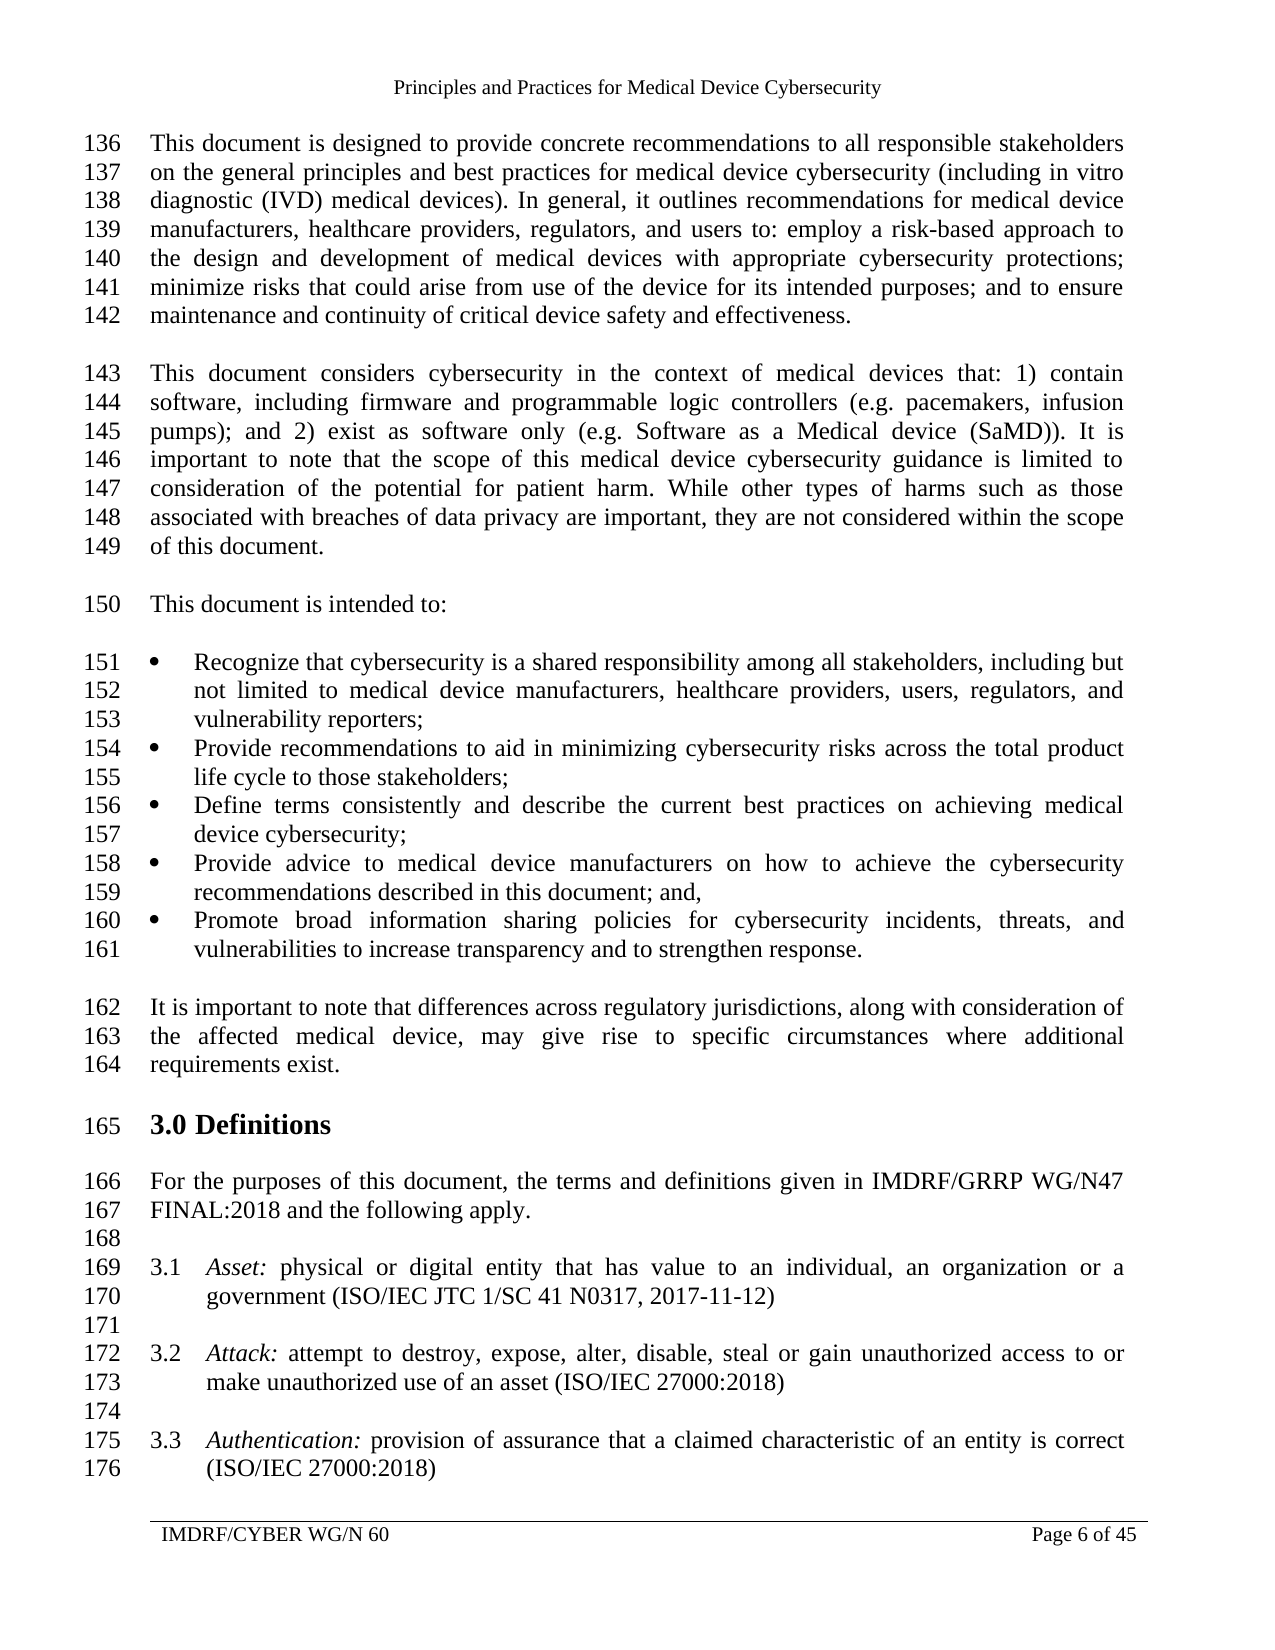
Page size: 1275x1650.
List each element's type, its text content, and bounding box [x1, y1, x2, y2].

list Provide recommendations to aid in minimizing cybersecurity risks across the total product life cycle to those stakeholders; [150, 733, 1125, 790]
list Recognize that cybersecurity is a shared responsibility among all stakeholders, including but not limited to medical device manufacturers, healthcare providers, users, regulators, and vulnerability reporters; [150, 647, 1125, 733]
list Promote broad information sharing policies for cybersecurity incidents, threats, and vulnerabilities to increase transparency and to strengthen response. [150, 905, 1125, 963]
list Provide advice to medical device manufacturers on how to achieve the cybersecurity recommendations described in this document; and, [150, 848, 1125, 905]
text For the purposes of this document, the terms and definitions given in IMDRF/GRRP WG/N47 FINAL:2018 and the following apply. [150, 1166, 1125, 1223]
list Authentication: provision of assurance that a claimed characteristic of an entity is correct (ISO/IEC 27000:2018) [150, 1425, 1125, 1482]
text This document is designed to provide concrete recommendations to all responsible stakeholders on the general principles and best practices for medical device cybersecurity (including in vitro diagnostic (IVD) medical devices). In general, it outlines recommendations for medical device manufacturers, healthcare providers, regulators, and users to: employ a risk-based approach to the design and development of medical devices with appropriate cybersecurity protections; minimize risks that could arise from use of the device for its intended purposes; and to ensure maintenance and continuity of critical device safety and effectiveness. [150, 128, 1125, 329]
list Define terms consistently and describe the current best practices on achieving medical device cybersecurity; [150, 790, 1125, 848]
list Asset: physical or digital entity that has value to an individual, an organization or a government (ISO/IEC JTC 1/SC 41 N0317, 2017-11-12) [150, 1252, 1125, 1310]
text This document considers cybersecurity in the context of medical devices that: 1) contain software, including firmware and programmable logic controllers (e.g. pacemakers, infusion pumps); and 2) exist as software only (e.g. Software as a Medical device (SaMD)). It is important to note that the scope of this medical device cybersecurity guidance is limited to consideration of the potential for patient harm. While other types of harms such as those associated with breaches of data privacy are important, they are not considered within the scope of this document. [150, 358, 1125, 559]
list Attack: attempt to destroy, expose, alter, disable, steal or gain unauthorized access to or make unauthorized use of an asset (ISO/IEC 27000:2018) [150, 1338, 1125, 1396]
subtitle Definitions [150, 1107, 1125, 1141]
text It is important to note that differences across regulatory jurisdictions, along with consideration of the affected medical device, may give rise to specific circumstances where additional requirements exist. [150, 992, 1125, 1078]
list This document is intended to: [150, 589, 1125, 617]
